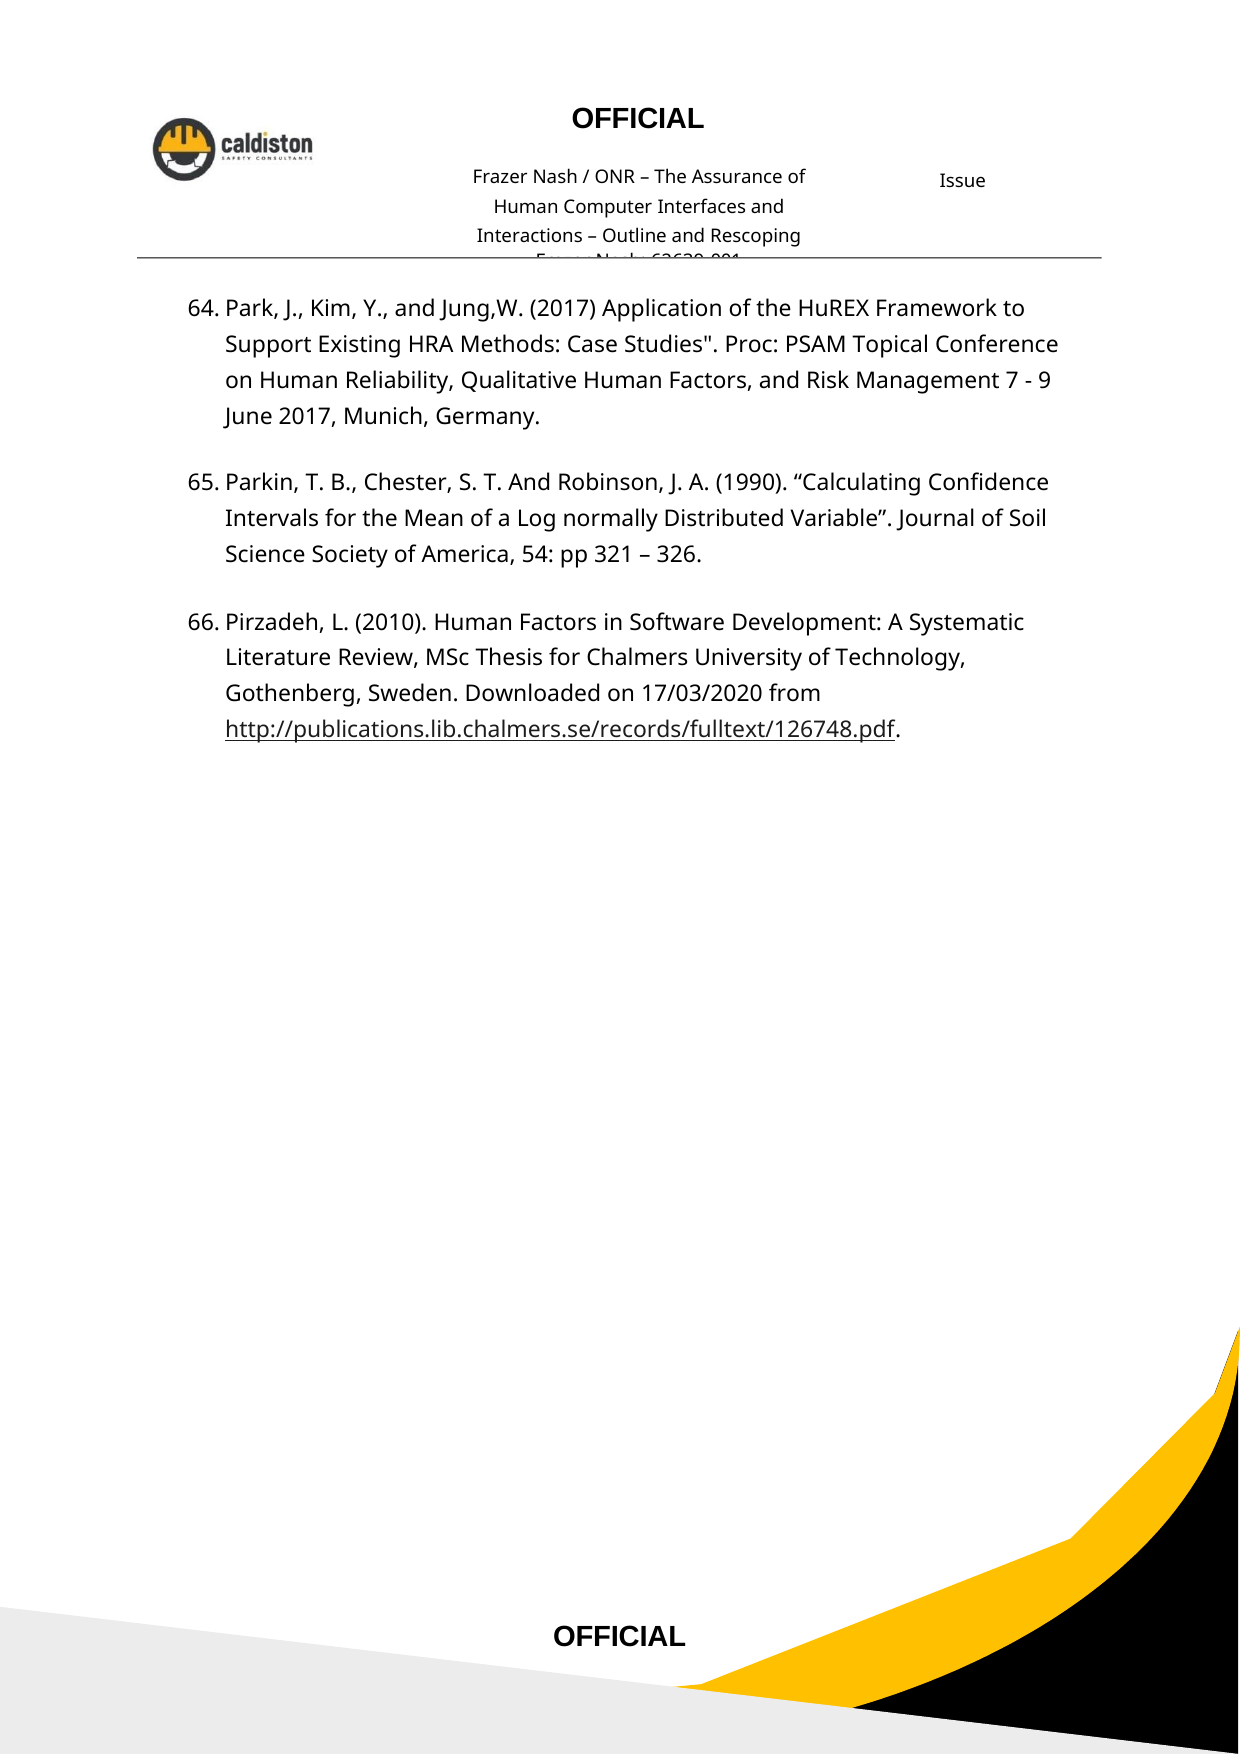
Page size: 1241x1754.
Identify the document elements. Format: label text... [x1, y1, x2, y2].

list Parkin, T. B., Chester, S. T. And Robinson, J. A. (1990). “Calculating Confidence Intervals for the Mean of a Log normally Distributed Variable”. Journal of Soil Science Society of America, 54: pp 321 – 326. [187, 466, 1089, 569]
list Pirzadeh, L. (2010). Human Factors in Software Development: A Systematic Literature Review, MSc Thesis for Chalmers University of Technology, Gothenberg, Sweden. Downloaded on 17/03/2020 from http://publications.lib.chalmers.se/records/fulltext/126748.pdf. [187, 605, 1078, 744]
picture [148, 110, 319, 187]
list Park, J., Kim, Y., and Jung,W. (2017) Application of the HuREX Framework to Support Existing HRA Methods: Case Studies". Proc: PSAM Topical Conference on Human Reliability, Qualitative Human Factors, and Risk Management 7 - 9 June 2017, Munich, Germany. [187, 292, 1089, 431]
